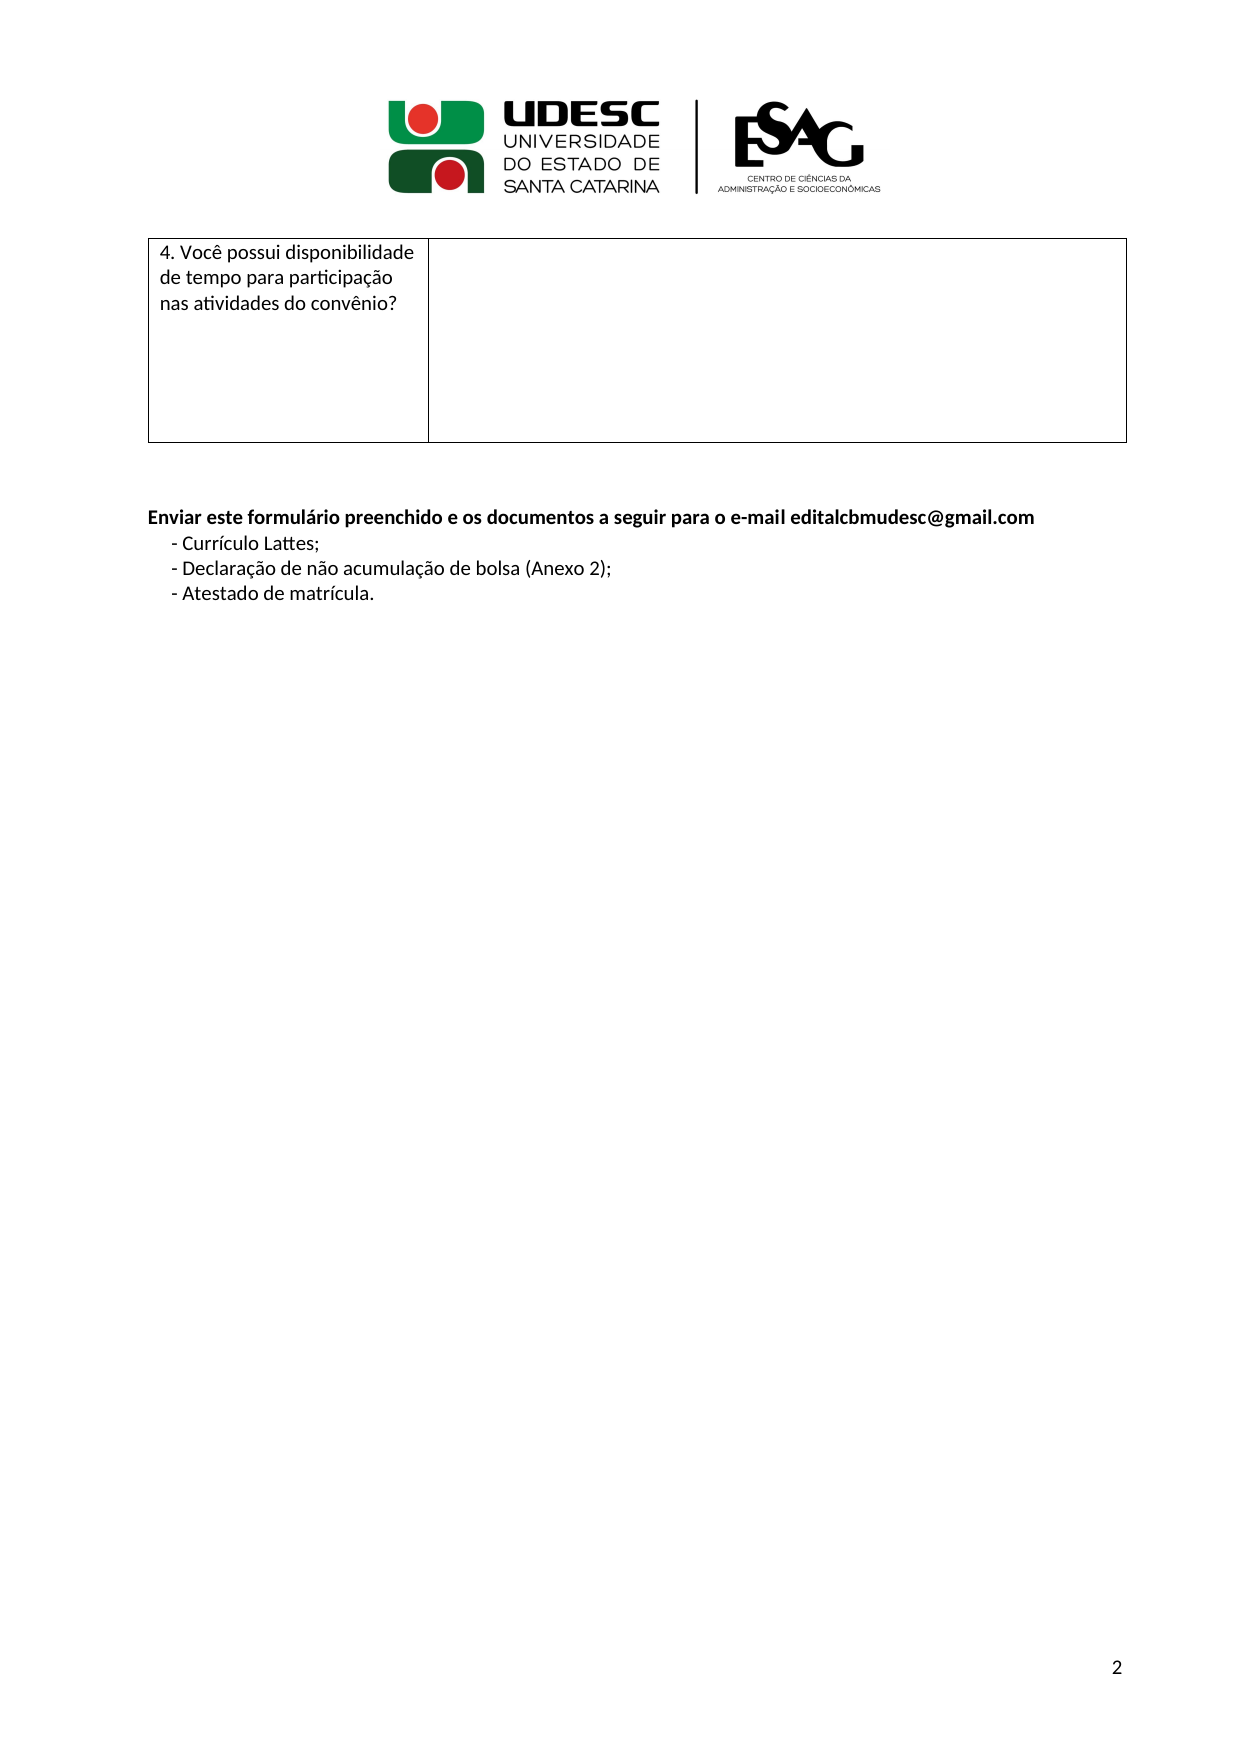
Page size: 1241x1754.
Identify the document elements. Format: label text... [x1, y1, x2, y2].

text - Currículo Lattes; [148, 530, 1122, 555]
text Enviar este formulário preenchido e os documentos a seguir para o e-mail editalcbmudesc@gmail.com [148, 504, 1122, 530]
table_cell 4. Você possui disponibilidade de tempo para participação nas atividades do convênio? [149, 239, 428, 442]
picture [379, 85, 891, 214]
text - Declaração de não acumulação de bolsa (Anexo 2); [148, 555, 1122, 581]
table_cell [429, 239, 1126, 442]
text - Atestado de matrícula. [148, 581, 1122, 606]
